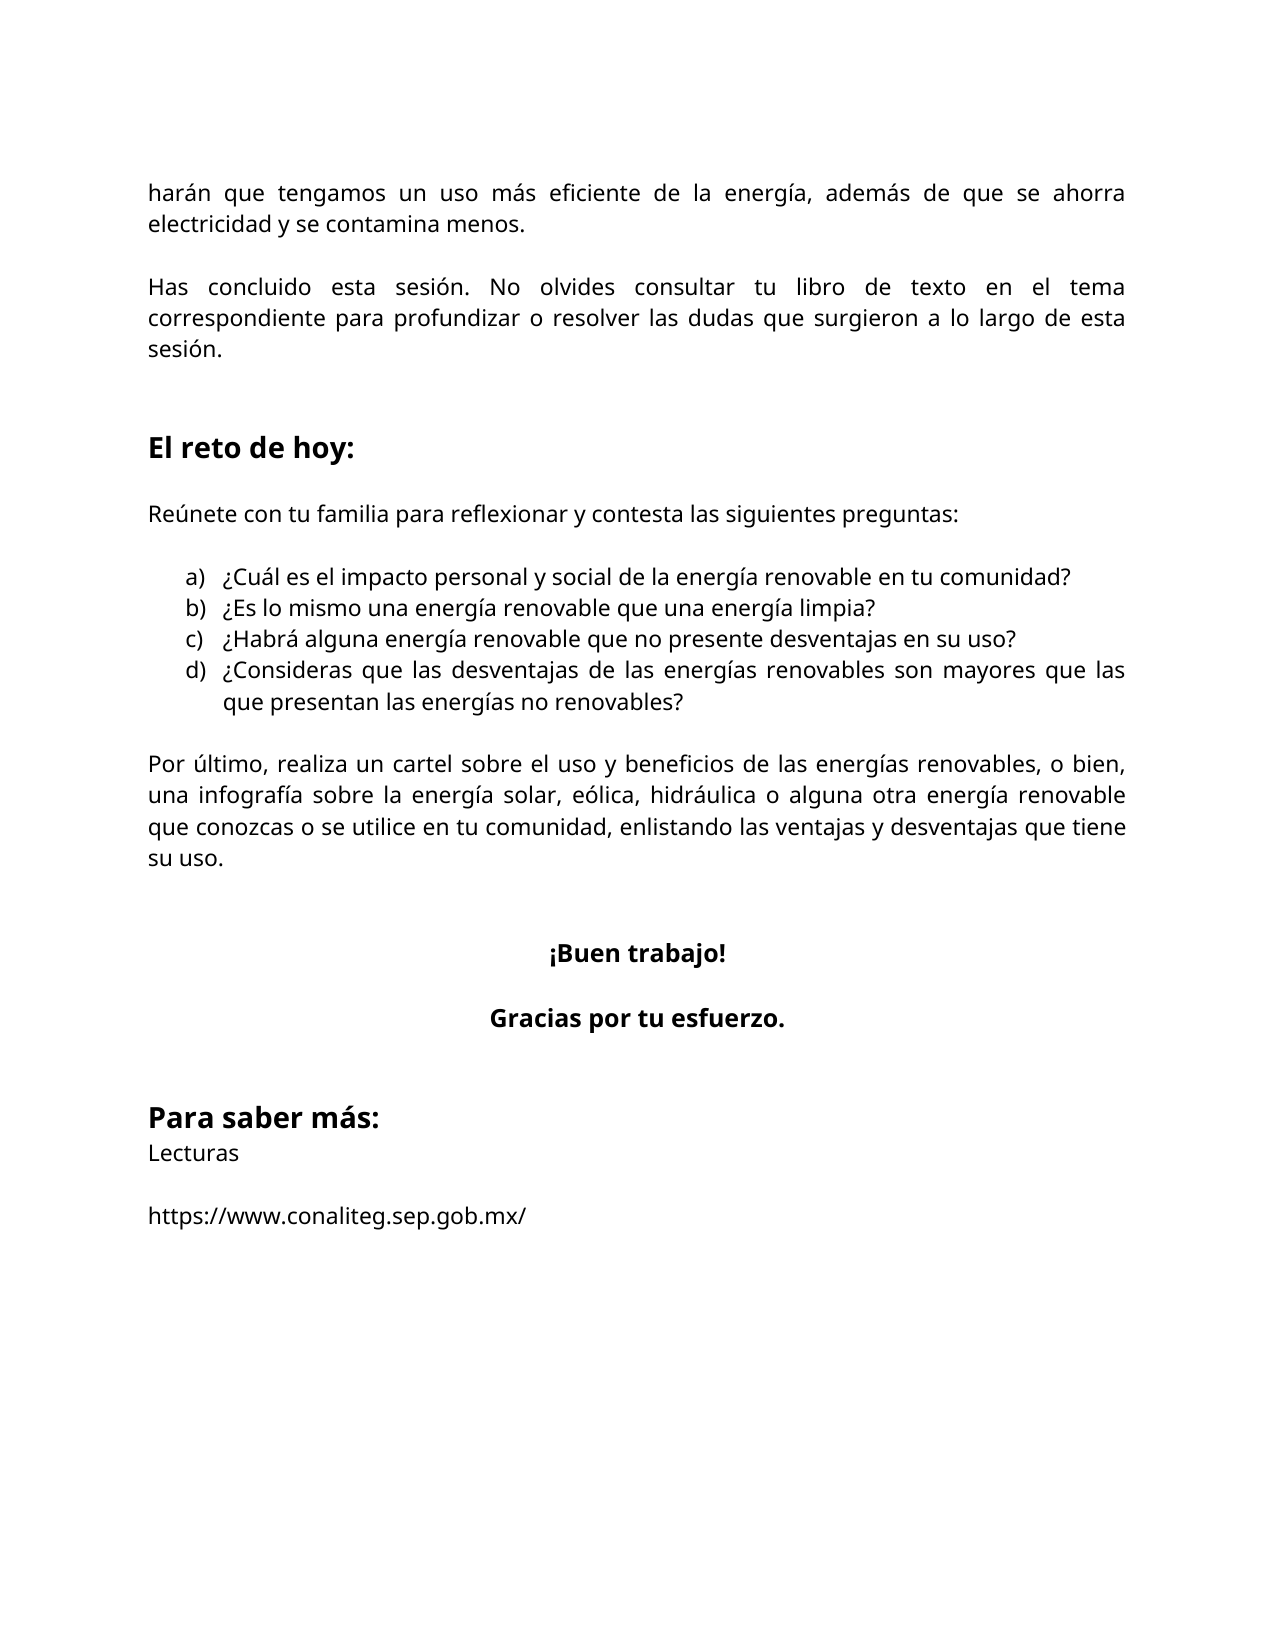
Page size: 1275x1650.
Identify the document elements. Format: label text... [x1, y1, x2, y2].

text Lecturas [148, 1137, 1127, 1168]
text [148, 177, 1127, 240]
text Por último, realiza un cartel sobre el uso y beneficios de las energías renovables, o bien, una infografía sobre la energía solar, eólica, hidráulica o alguna otra energía renovable que conozcas o se utilice en tu comunidad, enlistando las ventajas y desventajas que tiene su uso. [148, 748, 1127, 873]
text ¡Buen trabajo! [148, 936, 1127, 970]
text Para saber más: [148, 1097, 1127, 1137]
text Has concluido esta sesión. No olvides consultar tu libro de texto en el tema correspondiente para profundizar o resolver las dudas que surgieron a lo largo de esta sesión. [148, 271, 1127, 365]
text Reúnete con tu familia para reflexionar y contesta las siguientes preguntas: [148, 498, 1127, 529]
list ¿Cuál es el impacto personal y social de la energía renovable en tu comunidad? [185, 561, 1127, 592]
list ¿Consideras que las desventajas de las energías renovables son mayores que las que presentan las energías no renovables? [185, 654, 1127, 717]
list ¿Es lo mismo una energía renovable que una energía limpia? [185, 592, 1127, 623]
list ¿Habrá alguna energía renovable que no presente desventajas en su uso? [185, 623, 1127, 654]
text Gracias por tu esfuerzo. [148, 1001, 1127, 1035]
text https://www.conaliteg.sep.gob.mx/ [148, 1200, 1127, 1231]
text El reto de hoy: [148, 427, 1127, 467]
